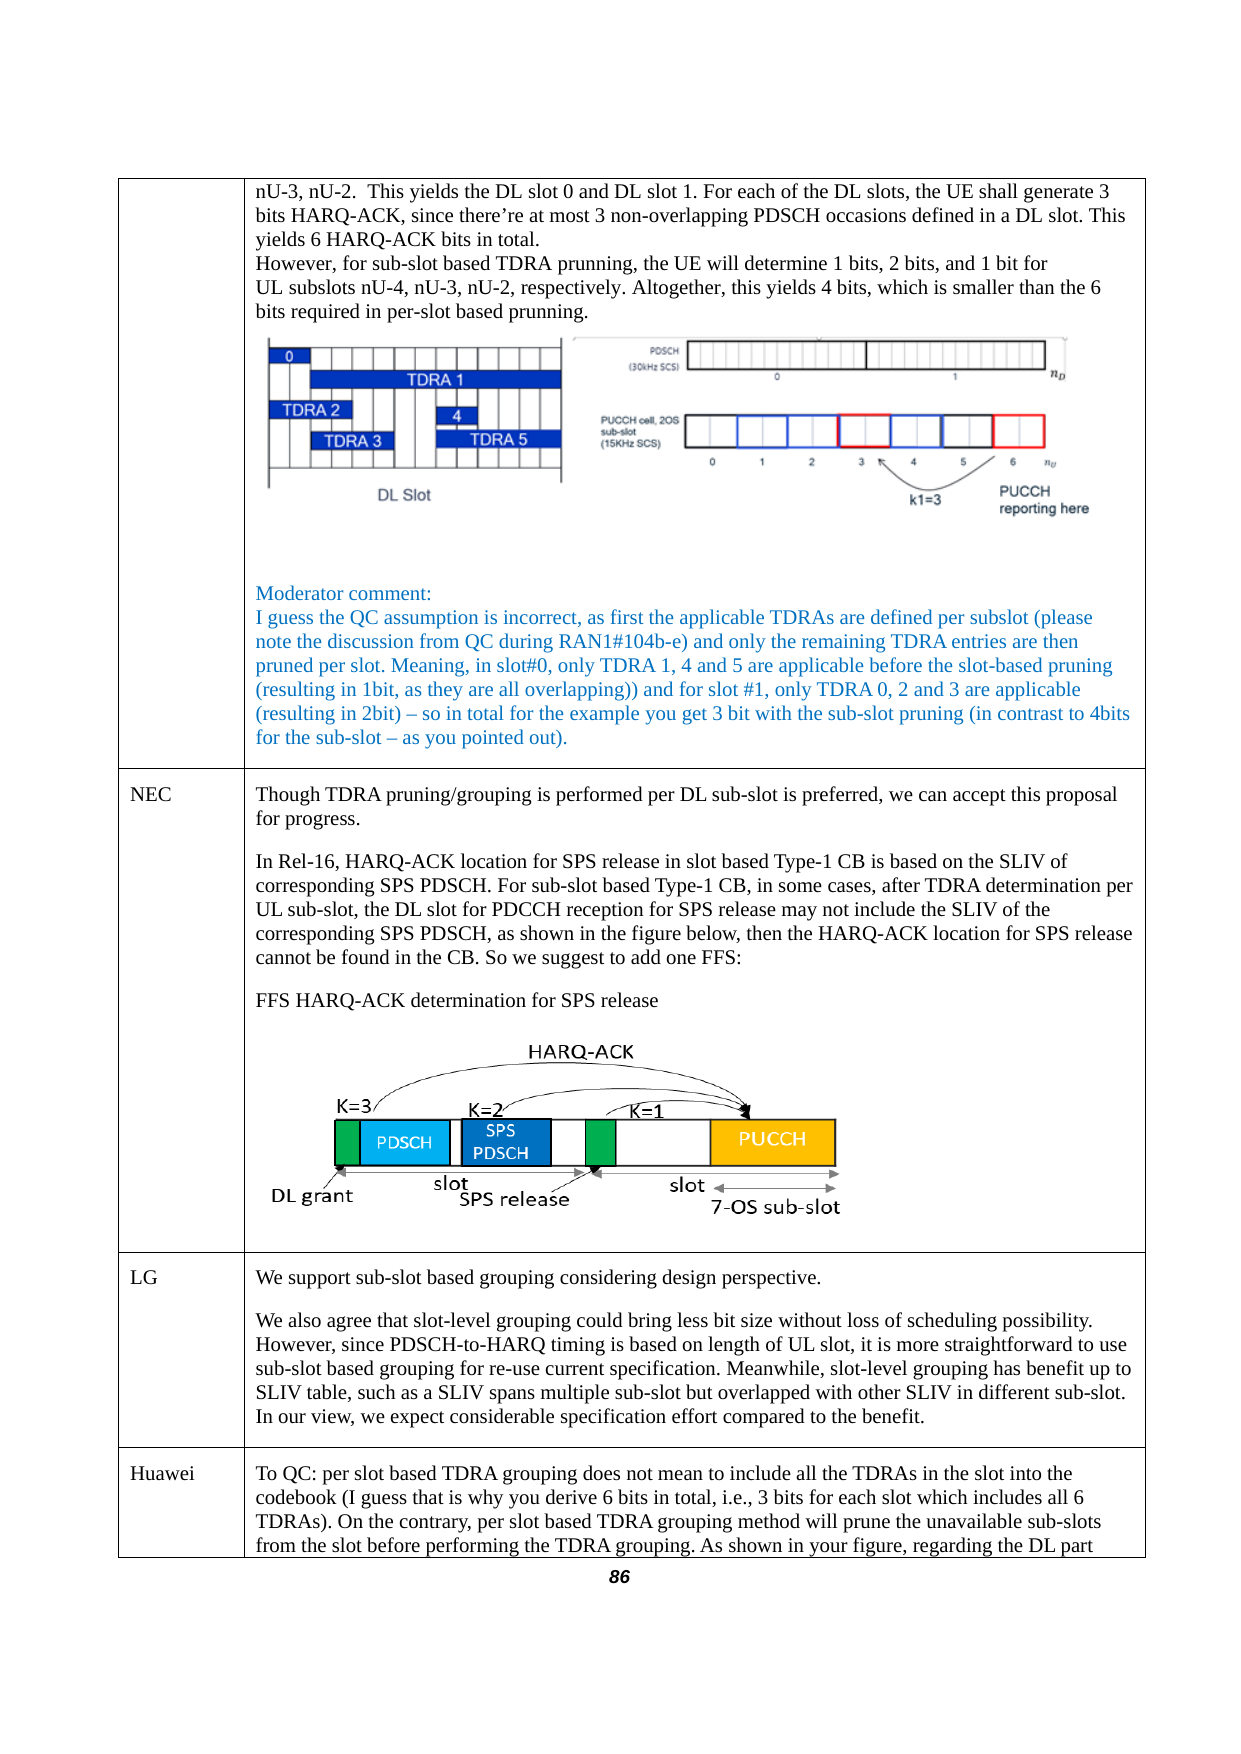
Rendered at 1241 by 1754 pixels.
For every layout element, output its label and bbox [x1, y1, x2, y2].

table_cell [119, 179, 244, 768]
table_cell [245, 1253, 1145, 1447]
picture [255, 323, 1098, 526]
picture [255, 1030, 880, 1233]
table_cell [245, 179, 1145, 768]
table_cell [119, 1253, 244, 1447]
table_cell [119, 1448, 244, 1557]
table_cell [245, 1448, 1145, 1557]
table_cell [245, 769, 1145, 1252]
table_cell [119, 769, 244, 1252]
